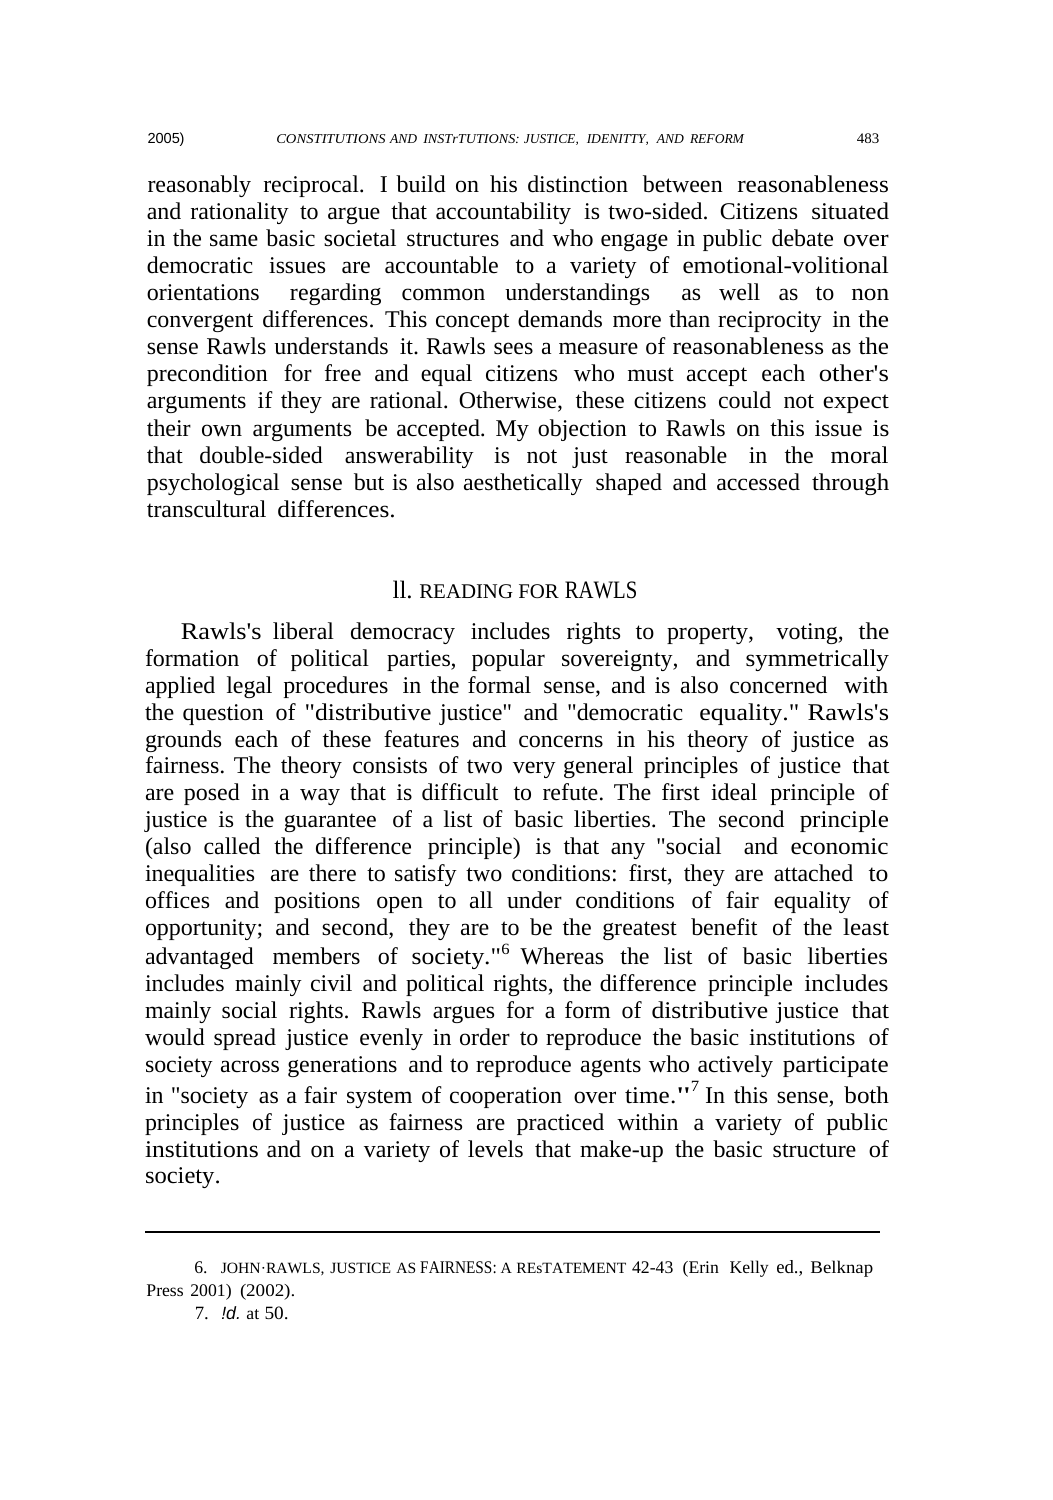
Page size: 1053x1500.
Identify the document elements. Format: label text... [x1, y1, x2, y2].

text ll. READING FOR RAWLS [387, 575, 643, 604]
text reasonably reciprocal. I build on his distinction between reasonableness and rationality to argue that accountability is two-sided. Citizens situated in the same basic societal structures and who engage in public debate over democratic issues are accountable to a variety of emotional-volitional orientations regarding common understandings as well as to non­ convergent differences. This concept demands more than reciprocity in the sense Rawls understands it. Rawls sees a measure of reasonableness as the precondition for free and equal citizens who must accept each other's arguments if they are rational. Otherwise, these citizens could not expect their own arguments be accepted. My objection to Rawls on this issue is that double-sided answerability is not just reasonable in the moral psychological sense but is also aesthetically shaped and accessed through transcultural differences. [147, 170, 889, 522]
text 6. JOHN·RAWLS, JUSTICE AS FAIRNESS: A REsTATEMENT 42-43 (Erin Kelly ed., Belknap [194, 1256, 908, 1278]
text Rawls's liberal democracy includes rights to property, voting, the formation of political parties, popular sovereignty, and symmetrically applied legal procedures in the formal sense, and is also concerned with the question of "distributive justice" and "democratic equality." Rawls's grounds each of these features and concerns in his theory of justice as fairness. The theory consists of two very general principles of justice that are posed in a way that is difficult to refute. The first ideal principle of justice is the guarantee of a list of basic liberties. The second principle (also called the difference principle) is that any "social and economic inequalities are there to satisfy two conditions: first, they are attached to offices and positions open to all under conditions of fair equality of opportunity; and second, they are to be the greatest benefit of the least advantaged members of society."6 Whereas the list of basic liberties includes mainly civil and political rights, the difference principle includes mainly social rights. Rawls argues for a form of distributive justice that would spread justice evenly in order to reproduce the basic institutions of society across generations and to reproduce agents who actively participate in "society as a fair system of cooperation over time."7 In this sense, both principles of justice as fairness are practiced within a variety of public institutions and on a variety of levels that make-up the basic structure of society. [145, 618, 889, 1189]
text Press 2001) (2002). [146, 1280, 300, 1300]
text 7. !d. at 50. [194, 1302, 908, 1323]
text 2005) CONSTITUTIONS AND INSTrTUTIONS: JUSTICE, IDENITTY, AND REFORM 483 [147, 130, 887, 147]
